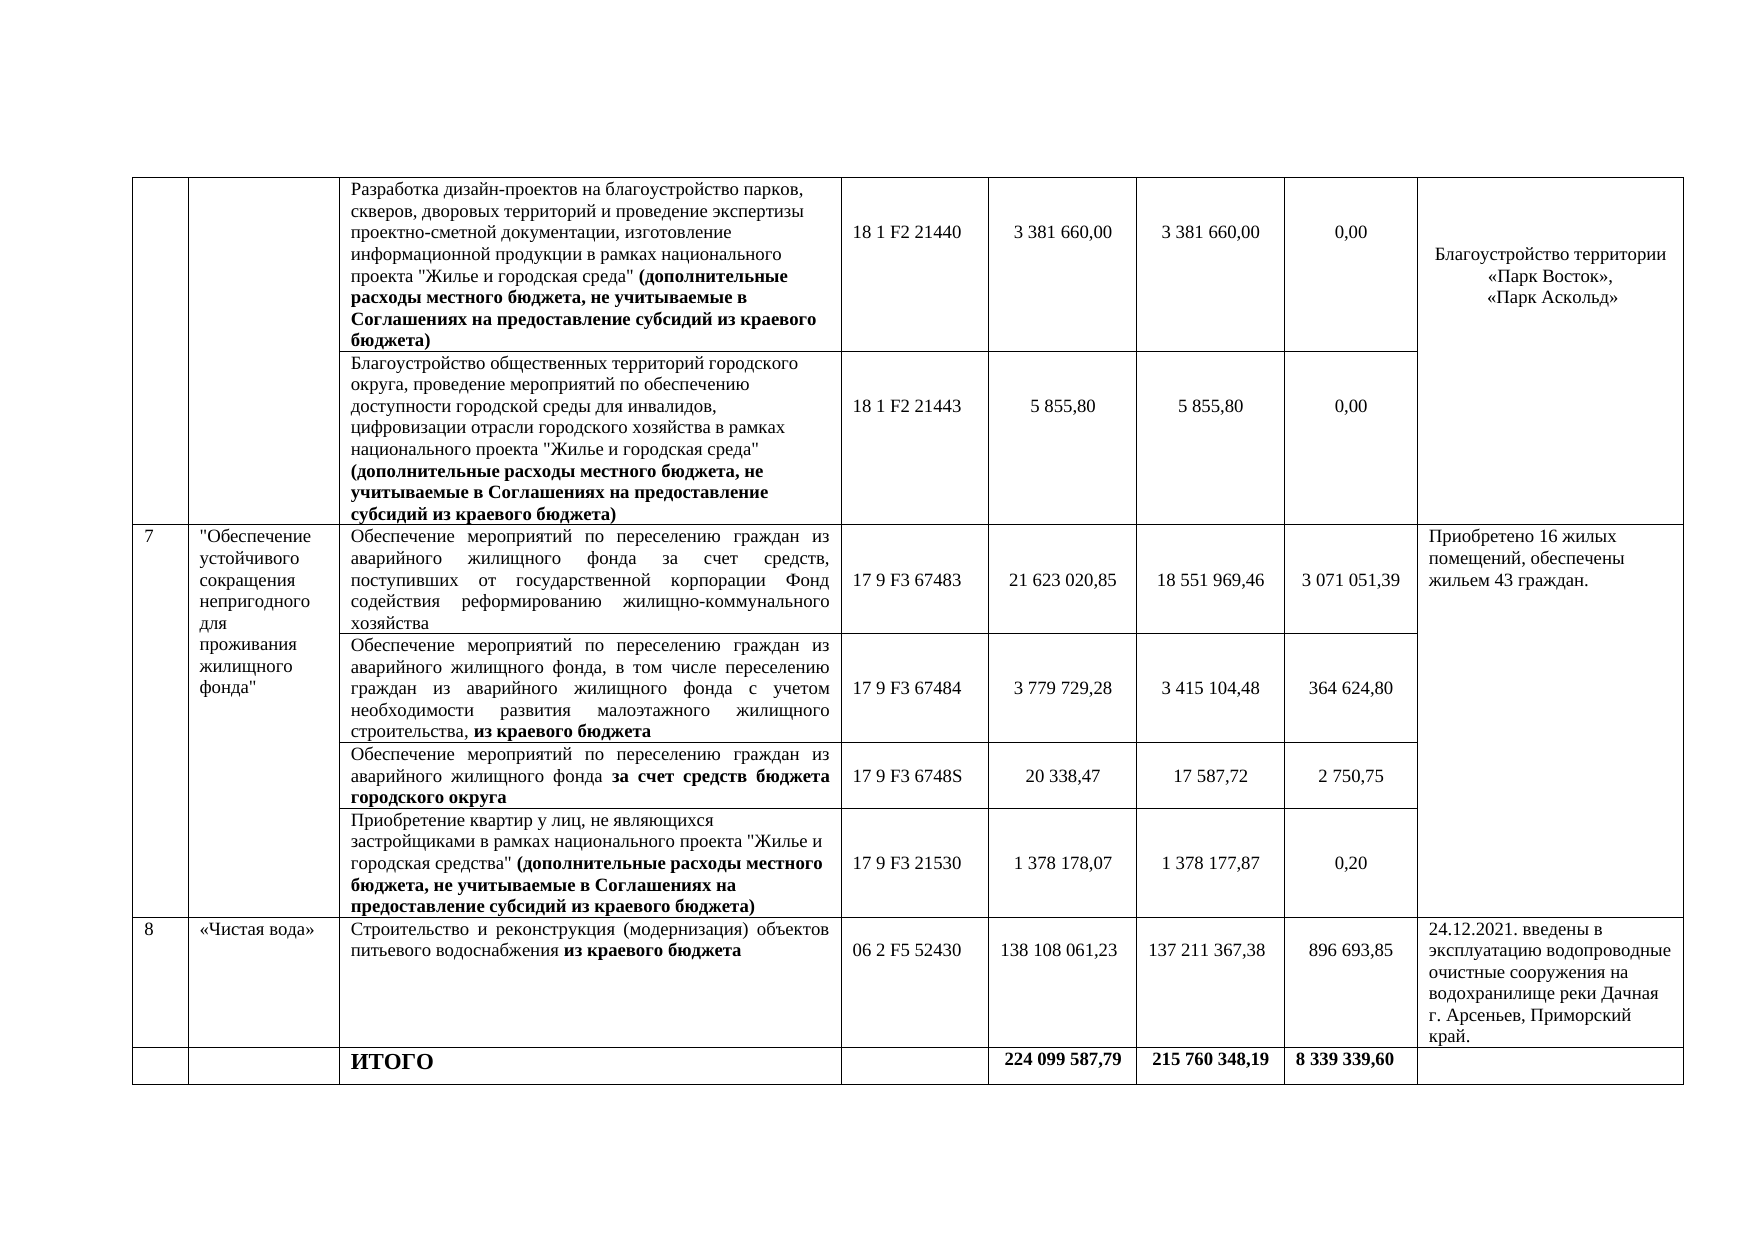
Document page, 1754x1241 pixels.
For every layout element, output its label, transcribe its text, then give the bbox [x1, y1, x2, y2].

table_cell 7 [133, 525, 188, 917]
table_cell Обеспечение мероприятий по переселению граждан из аварийного жилищного фонда за счет средств бюджета городского округа [340, 743, 841, 808]
table_cell [1418, 1048, 1683, 1083]
table_cell 17 9 F3 21530 [842, 809, 988, 917]
table_cell 24.12.2021. введены в эксплуатацию водопроводные очистные сооружения на водохранилище реки Дачная г. Арсеньев, Приморский край. [1418, 918, 1683, 1047]
table_cell 5 855,80 [989, 352, 1136, 524]
table_cell 5 855,80 [1137, 352, 1284, 524]
table_cell 224 099 587,79 [989, 1048, 1136, 1083]
table_cell 1 378 178,07 [989, 809, 1136, 917]
table_cell 364 624,80 [1285, 634, 1417, 742]
table_cell 1 378 177,87 [1137, 809, 1284, 917]
table_cell Приобретено 16 жилых помещений, обеспечены жильем 43 граждан. [1418, 525, 1683, 917]
table_cell 17 587,72 [1137, 743, 1284, 808]
table_cell 06 2 F5 52430 [842, 918, 988, 1047]
table_cell 21 623 020,85 [989, 525, 1136, 633]
table_cell 3 381 660,00 [989, 178, 1136, 351]
table_cell «Чистая вода» [189, 918, 339, 1047]
table_cell 18 1 F2 21443 [842, 352, 988, 524]
table_cell 3 071 051,39 [1285, 525, 1417, 633]
table_cell "Обеспечение устойчивого сокращения непригодного для проживания жилищного фонда" [189, 525, 339, 917]
table_cell 0,00 [1285, 178, 1417, 351]
table_cell 215 760 348,19 [1137, 1048, 1284, 1083]
table_cell 18 551 969,46 [1137, 525, 1284, 633]
table_cell 17 9 F3 67483 [842, 525, 988, 633]
table_cell 896 693,85 [1285, 918, 1417, 1047]
table_cell 0,00 [1285, 352, 1417, 524]
table_cell Обеспечение мероприятий по переселению граждан из аварийного жилищного фонда за счет средств, поступивших от государственной корпорации Фонд содействия реформированию жилищно-коммунального хозяйства [340, 525, 841, 633]
table_cell 2 750,75 [1285, 743, 1417, 808]
table_cell 3 779 729,28 [989, 634, 1136, 742]
table_cell 3 381 660,00 [1137, 178, 1284, 351]
table_cell [842, 1048, 988, 1083]
table_cell 17 9 F3 6748S [842, 743, 988, 808]
table_cell Строительство и реконструкция (модернизация) объектов питьевого водоснабжения из краевого бюджета [340, 918, 841, 1047]
table_cell 17 9 F3 67484 [842, 634, 988, 742]
table_cell Обеспечение мероприятий по переселению граждан из аварийного жилищного фонда, в том числе переселению граждан из аварийного жилищного фонда с учетом необходимости развития малоэтажного жилищного строительства, из краевого бюджета [340, 634, 841, 742]
table_cell [133, 1048, 188, 1083]
table_cell [189, 1048, 339, 1083]
table_cell Разработка дизайн-проектов на благоустройство парков, скверов, дворовых территорий и проведение экспертизы проектно-сметной документации, изготовление информационной продукции в рамках национального проекта "Жилье и городская среда" (дополнительные расходы местного бюджета, не учитываемые в Соглашениях на предоставление субсидий из краевого бюджета) [340, 178, 841, 351]
table_cell Благоустройство общественных территорий городского округа, проведение мероприятий по обеспечению доступности городской среды для инвалидов, цифровизации отрасли городского хозяйства в рамках национального проекта "Жилье и городская среда" (дополнительные расходы местного бюджета, не учитываемые в Соглашениях на предоставление субсидий из краевого бюджета) [340, 352, 841, 524]
table_cell 138 108 061,23 [989, 918, 1136, 1047]
table_cell 137 211 367,38 [1137, 918, 1284, 1047]
table_cell 18 1 F2 21440 [842, 178, 988, 351]
table_cell 8 [133, 918, 188, 1047]
table_cell 8 339 339,60 [1285, 1048, 1417, 1083]
table_cell ИТОГО [340, 1048, 841, 1083]
table_cell 3 415 104,48 [1137, 634, 1284, 742]
table_cell Приобретение квартир у лиц, не являющихся застройщиками в рамках национального проекта "Жилье и городская средства" (дополнительные расходы местного бюджета, не учитываемые в Соглашениях на предоставление субсидий из краевого бюджета) [340, 809, 841, 917]
table_cell 0,20 [1285, 809, 1417, 917]
table_cell 20 338,47 [989, 743, 1136, 808]
